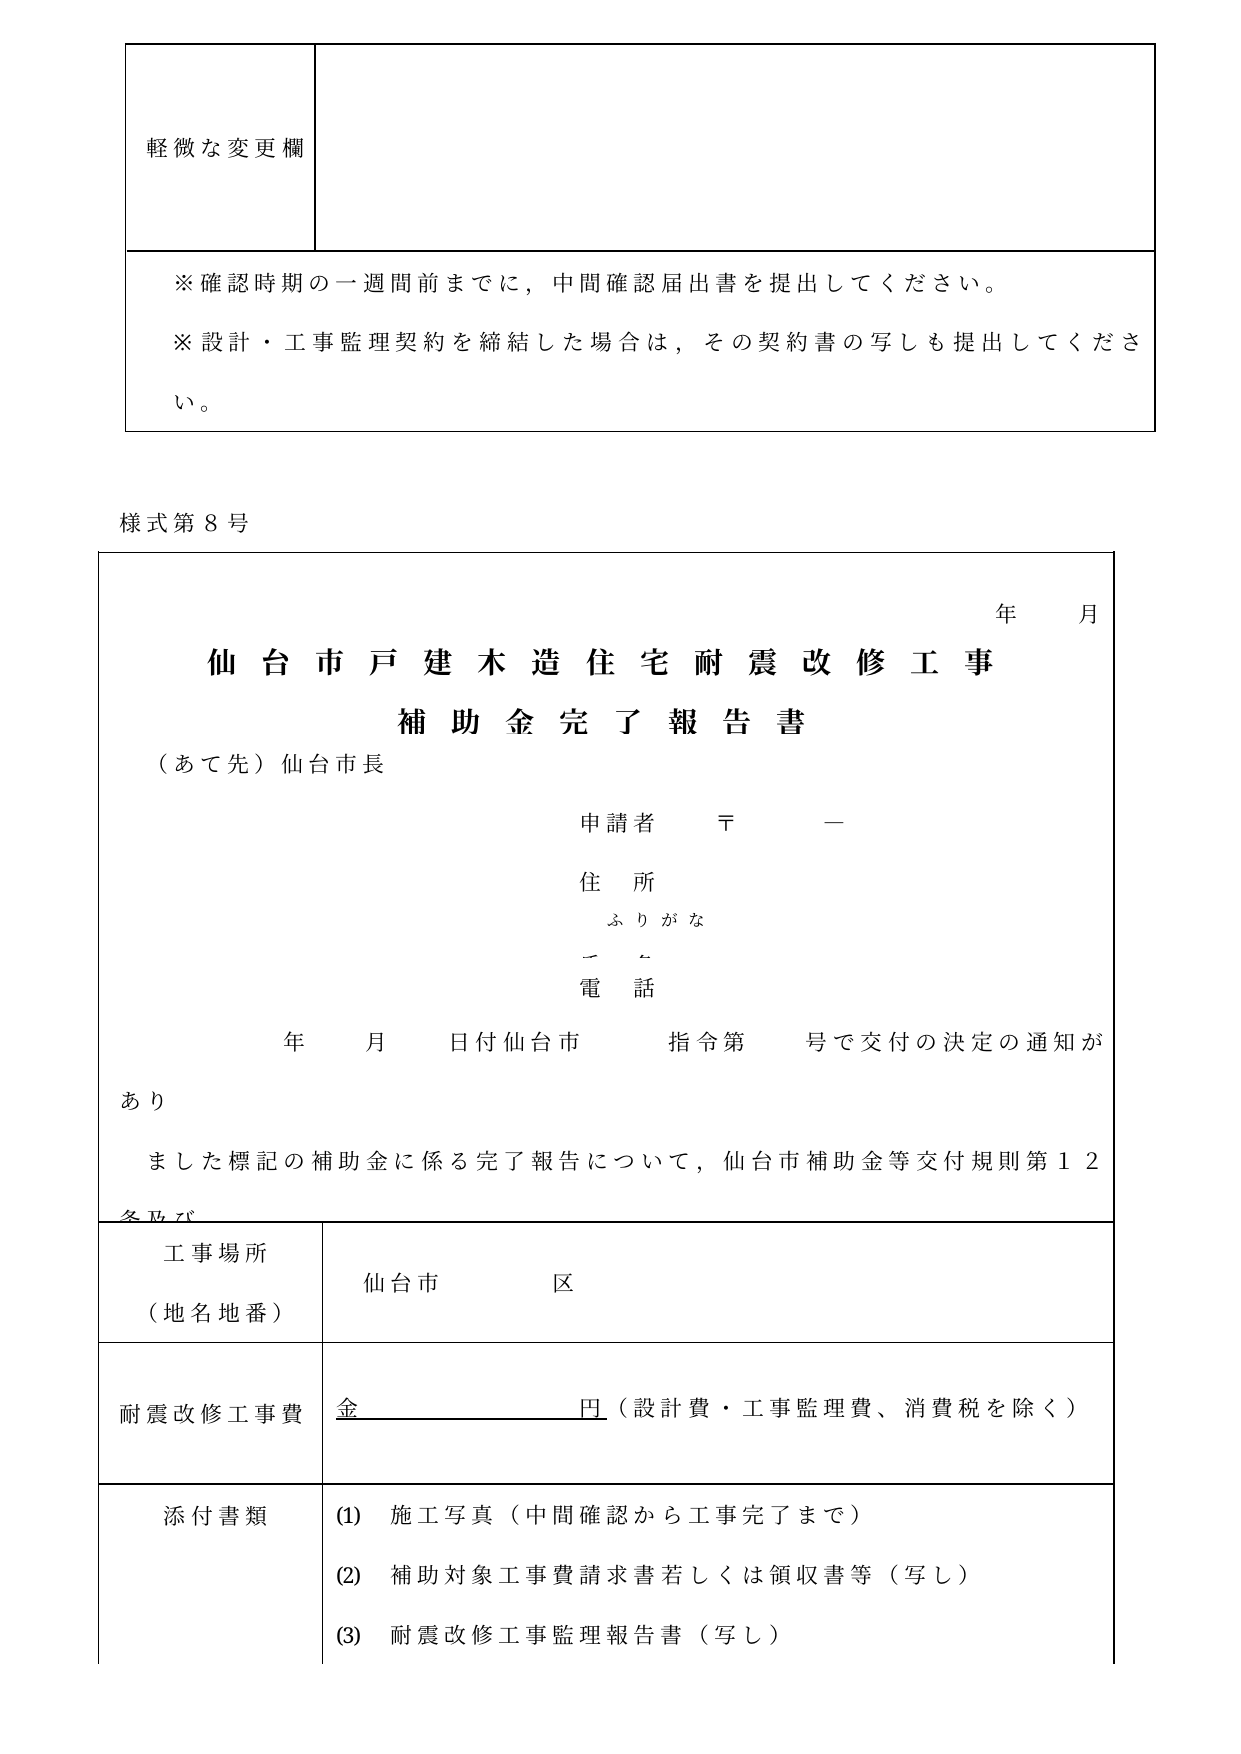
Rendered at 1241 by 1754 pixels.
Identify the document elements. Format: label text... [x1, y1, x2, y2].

text 様式第８号 [92, 492, 1148, 551]
table_header 年 月 日 [99, 553, 1113, 631]
table_cell ※確認時期の一週間前までに，中間確認届出書を提出してください。 ※設計・工事監理契約を締結した場合は，その契約書の写しも提出してください。 [126, 251, 1154, 431]
table_cell 仙台市戸建木造住宅耐震改修工事 補助金完了報告書 [99, 631, 1113, 733]
table_cell 工事場所 （地名地番） [99, 1223, 322, 1342]
table_cell （あて先）仙台市長 [99, 733, 1113, 792]
table_cell 年 月 日付仙台市 指令第 号で交付の決定の通知があり ました標記の補助金に係る完了報告について，仙台市補助金等交付規則第１２条及び 仙台市戸建木造住宅耐震改修工事補助金交付要綱第１３条の規定により，関係書類を添 えて報告します。 [99, 1011, 1113, 1221]
table_cell ふりがな 氏 名 [99, 905, 1113, 958]
table_cell 住 所 [99, 851, 1113, 904]
table_cell 耐震改修工事費 [99, 1343, 322, 1483]
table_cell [323, 1485, 1113, 1663]
table_cell 金 円（設計費・工事監理費、消費税を除く） [323, 1343, 1113, 1483]
table_cell 軽微な変更欄 [126, 45, 314, 250]
table_cell 仙台市 区 [323, 1223, 1113, 1342]
table_cell 電 話 [99, 958, 1113, 1011]
table_cell [316, 45, 1154, 250]
table_cell 添付書類 [99, 1485, 322, 1663]
table_cell 申請者 〒 ― [99, 792, 1113, 851]
